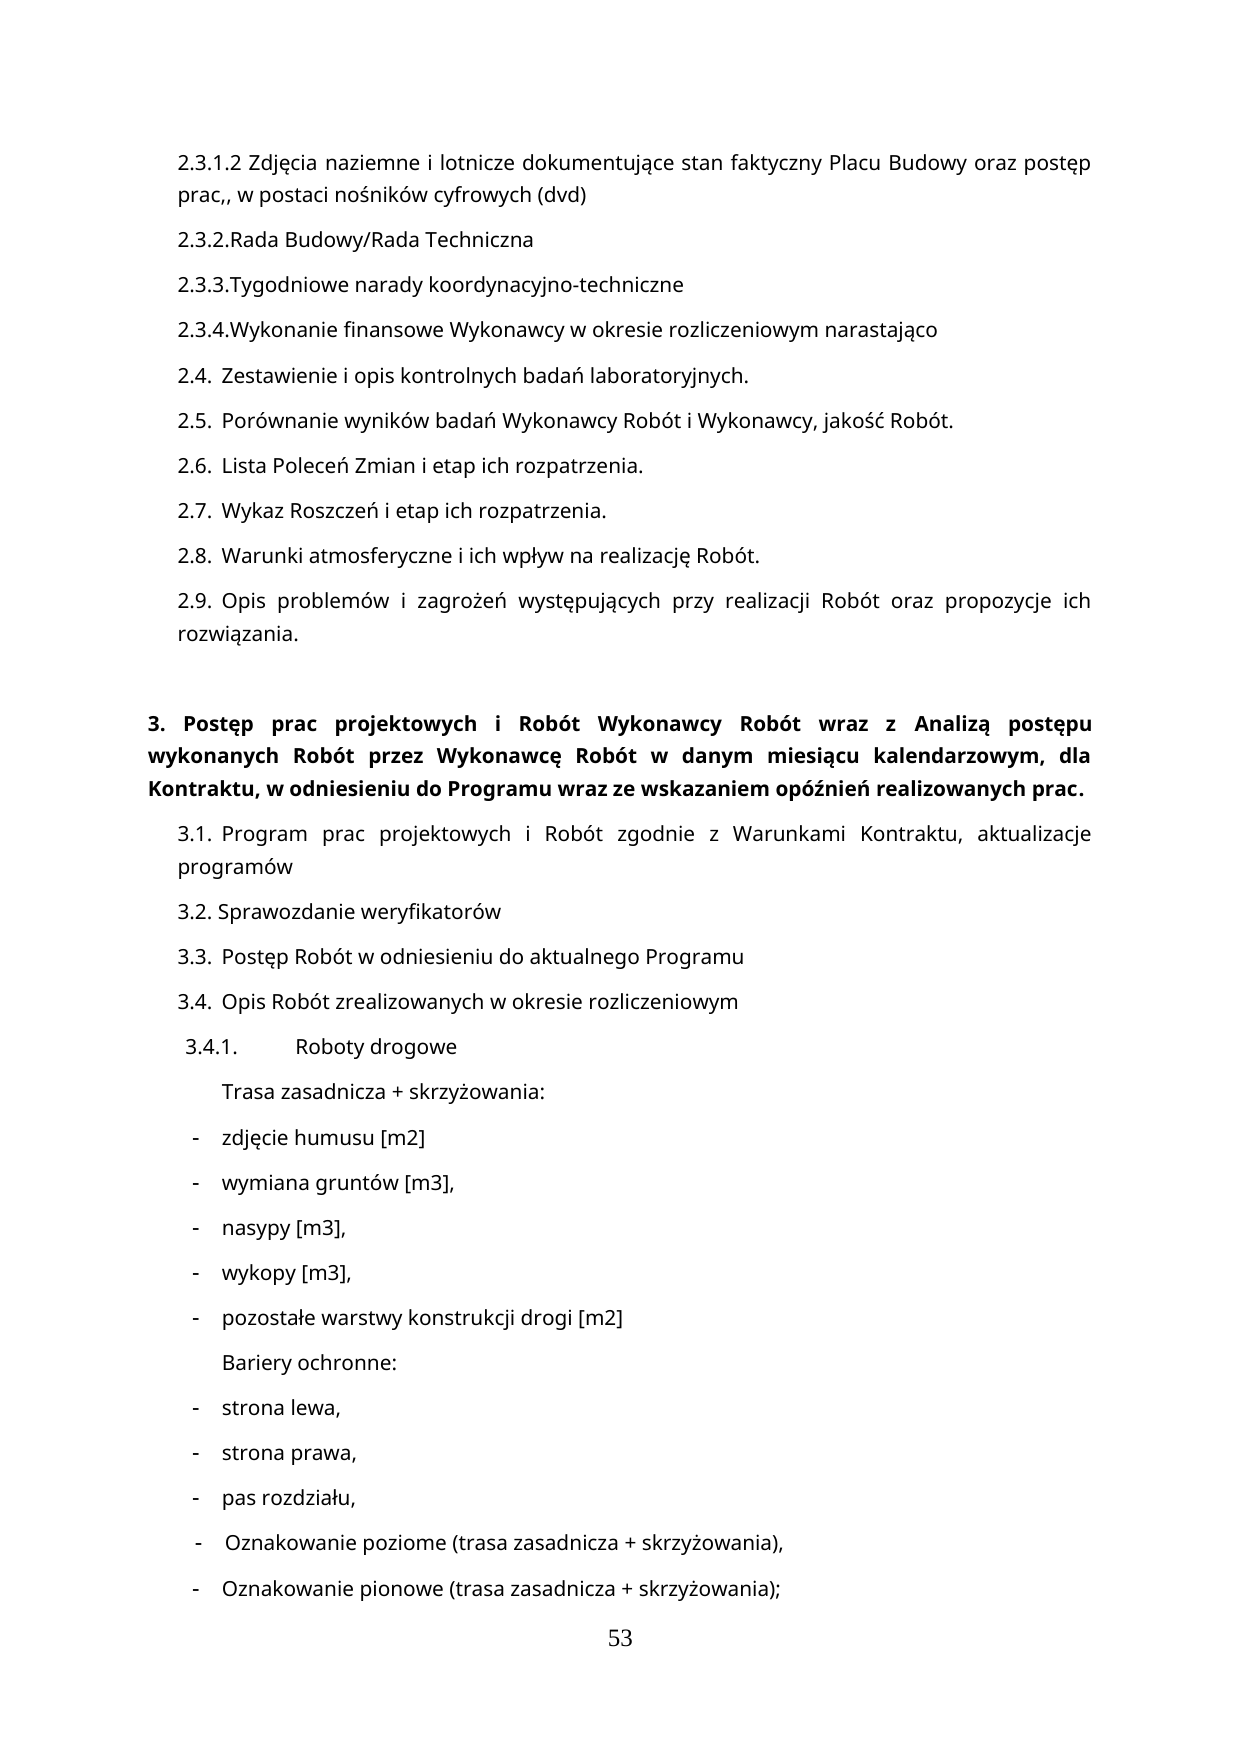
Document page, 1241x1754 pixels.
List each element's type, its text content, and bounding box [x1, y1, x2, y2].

text 3.1. Program prac projektowych i Robót zgodnie z Warunkami Kontraktu, aktualizacje programów [177, 819, 1092, 880]
text 3.2. Sprawozdanie weryfikatorów [177, 897, 1092, 926]
list Oznakowanie pionowe (trasa zasadnicza + skrzyżowania); [192, 1574, 1092, 1602]
text 2.6. Lista Poleceń Zmian i etap ich rozpatrzenia. [177, 451, 1092, 479]
text 2.3.2.Rada Budowy/Rada Techniczna [177, 225, 1092, 254]
text Bariery ochronne: [222, 1348, 1092, 1377]
list pozostałe warstwy konstrukcji drogi [m2] [192, 1303, 1092, 1331]
text 2.9. Opis problemów i zagrożeń występujących przy realizacji Robót oraz propozycje ich rozwiązania. [177, 586, 1092, 647]
text 3.4.1. Roboty drogowe [148, 1032, 1092, 1061]
text 2.4. Zestawienie i opis kontrolnych badań laboratoryjnych. [177, 361, 1092, 389]
text 2.8. Warunki atmosferyczne i ich wpływ na realizację Robót. [177, 541, 1092, 569]
text 2.7. Wykaz Roszczeń i etap ich rozpatrzenia. [177, 496, 1092, 524]
text 3.4. Opis Robót zrealizowanych w okresie rozliczeniowym [177, 987, 1092, 1016]
list Oznakowanie poziome (trasa zasadnicza + skrzyżowania), [195, 1528, 1092, 1557]
list strona prawa, [192, 1438, 1092, 1467]
text 2.3.1.2 Zdjęcia naziemne i lotnicze dokumentujące stan faktyczny Placu Budowy oraz postęp prac,, w postaci nośników cyfrowych (dvd) [177, 148, 1092, 209]
text Trasa zasadnicza + skrzyżowania: [222, 1077, 1092, 1106]
list pas rozdziału, [192, 1483, 1092, 1512]
list nasypy [m3], [192, 1213, 1092, 1241]
text 3.3. Postęp Robót w odniesieniu do aktualnego Programu [177, 942, 1092, 971]
text 2.3.4.Wykonanie finansowe Wykonawcy w okresie rozliczeniowym narastająco [177, 316, 1092, 344]
list strona lewa, [192, 1393, 1092, 1422]
text 3. Postęp prac projektowych i Robót Wykonawcy Robót wraz z Analizą postępu wykonanych Robót przez Wykonawcę Robót w danym miesiącu kalendarzowym, dla Kontraktu, w odniesieniu do Programu wraz ze wskazaniem opóźnień realizowanych prac. [148, 709, 1092, 803]
text 2.3.3.Tygodniowe narady koordynacyjno-techniczne [177, 271, 1092, 299]
list zdjęcie humusu [m2] [192, 1123, 1092, 1151]
list wymiana gruntów [m3], [192, 1168, 1092, 1196]
list wykopy [m3], [192, 1258, 1092, 1286]
text 2.5. Porównanie wyników badań Wykonawcy Robót i Wykonawcy, jakość Robót. [177, 406, 1092, 434]
